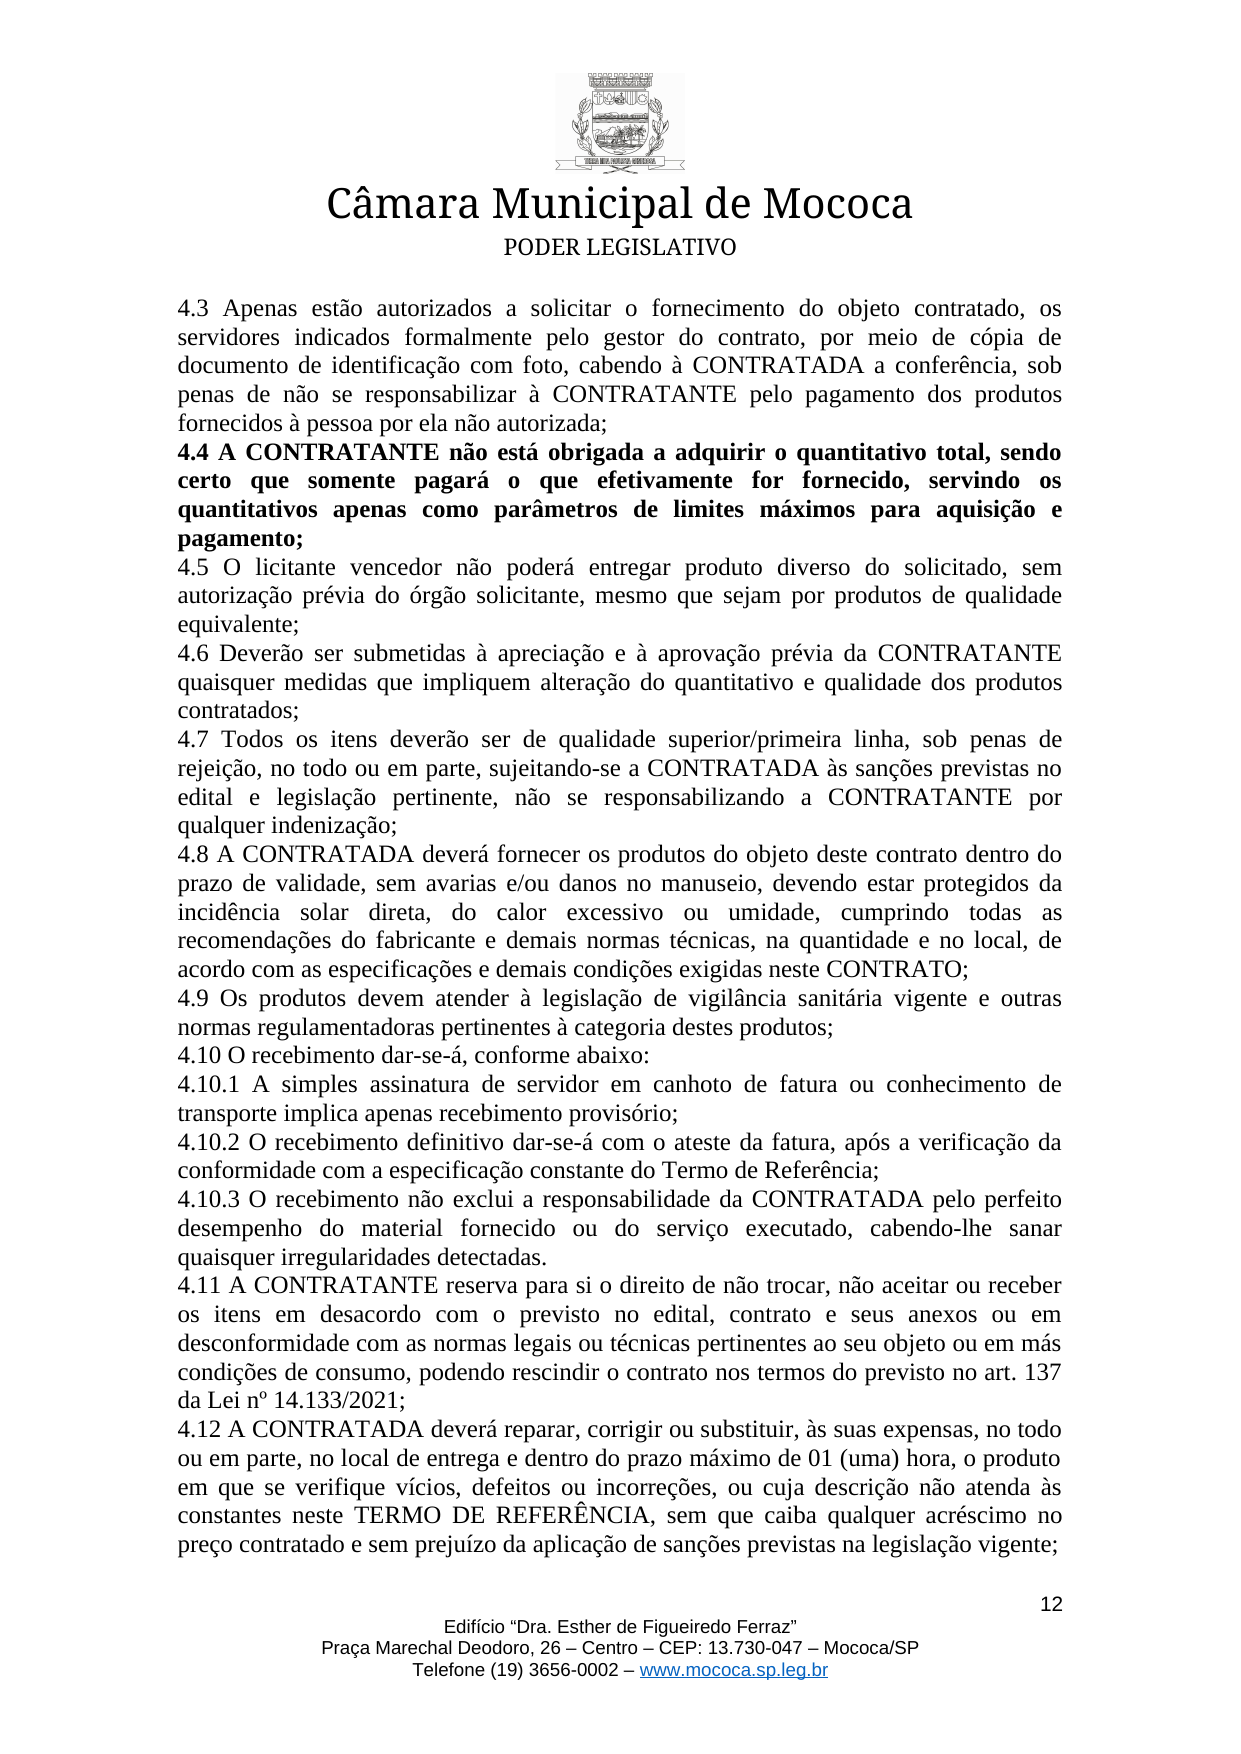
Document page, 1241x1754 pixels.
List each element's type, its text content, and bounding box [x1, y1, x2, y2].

text 4.11 A CONTRATANTE reserva para si o direito de não trocar, não aceitar ou receber os itens em desacordo com o previsto no edital, contrato e seus anexos ou em desconformidade com as normas legais ou técnicas pertinentes ao seu objeto ou em más condições de consumo, podendo rescindir o contrato nos termos do previsto no art. 137 da Lei nº 14.133/2021; [177, 1271, 1063, 1414]
text 4.7 Todos os itens deverão ser de qualidade superior/primeira linha, sob penas de rejeição, no todo ou em parte, sujeitando-se a CONTRATADA às sanções previstas no edital e legislação pertinente, não se responsabilizando a CONTRATANTE por qualquer indenização; [177, 724, 1063, 839]
picture [555, 73, 685, 174]
text 4.5 O licitante vencedor não poderá entregar produto diverso do solicitado, sem autorização prévia do órgão solicitante, mesmo que sejam por produtos de qualidade equivalente; [177, 552, 1063, 638]
text 4.3 Apenas estão autorizados a solicitar o fornecimento do objeto contratado, os servidores indicados formalmente pelo gestor do contrato, por meio de cópia de documento de identificação com foto, cabendo à CONTRATADA a conferência, sob penas de não se responsabilizar à CONTRATANTE pelo pagamento dos produtos fornecidos à pessoa por ela não autorizada; [177, 293, 1063, 437]
text 4.12 A CONTRATADA deverá reparar, corrigir ou substituir, às suas expensas, no todo ou em parte, no local de entrega e dentro do prazo máximo de 01 (uma) hora, o produto em que se verifique vícios, defeitos ou incorreções, ou cuja descrição não atenda às constantes neste TERMO DE REFERÊNCIA, sem que caiba qualquer acréscimo no preço contratado e sem prejuízo da aplicação de sanções previstas na legislação vigente; [177, 1414, 1063, 1558]
text 4.6 Deverão ser submetidas à apreciação e à aprovação prévia da CONTRATANTE quaisquer medidas que impliquem alteração do quantitativo e qualidade dos produtos contratados; [177, 638, 1063, 724]
text 4.4 A CONTRATANTE não está obrigada a adquirir o quantitativo total, sendo certo que somente pagará o que efetivamente for fornecido, servindo os quantitativos apenas como parâmetros de limites máximos para aquisição e pagamento; [177, 437, 1063, 552]
text 4.9 Os produtos devem atender à legislação de vigilância sanitária vigente e outras normas regulamentadoras pertinentes à categoria destes produtos; [177, 983, 1063, 1041]
text 4.10.2 O recebimento definitivo dar-se-á com o ateste da fatura, após a verificação da conformidade com a especificação constante do Termo de Referência; [177, 1127, 1063, 1184]
text 4.10.1 A simples assinatura de servidor em canhoto de fatura ou conhecimento de transporte implica apenas recebimento provisório; [177, 1069, 1063, 1127]
text 4.10.3 O recebimento não exclui a responsabilidade da CONTRATADA pelo perfeito desempenho do material fornecido ou do serviço executado, cabendo-lhe sanar quaisquer irregularidades detectadas. [177, 1184, 1063, 1271]
text 4.8 A CONTRATADA deverá fornecer os produtos do objeto deste contrato dentro do prazo de validade, sem avarias e/ou danos no manuseio, devendo estar protegidos da incidência solar direta, do calor excessivo ou umidade, cumprindo todas as recomendações do fabricante e demais normas técnicas, na quantidade e no local, de acordo com as especificações e demais condições exigidas neste CONTRATO; [177, 839, 1063, 983]
text 4.10 O recebimento dar-se-á, conforme abaixo: [177, 1041, 1063, 1069]
